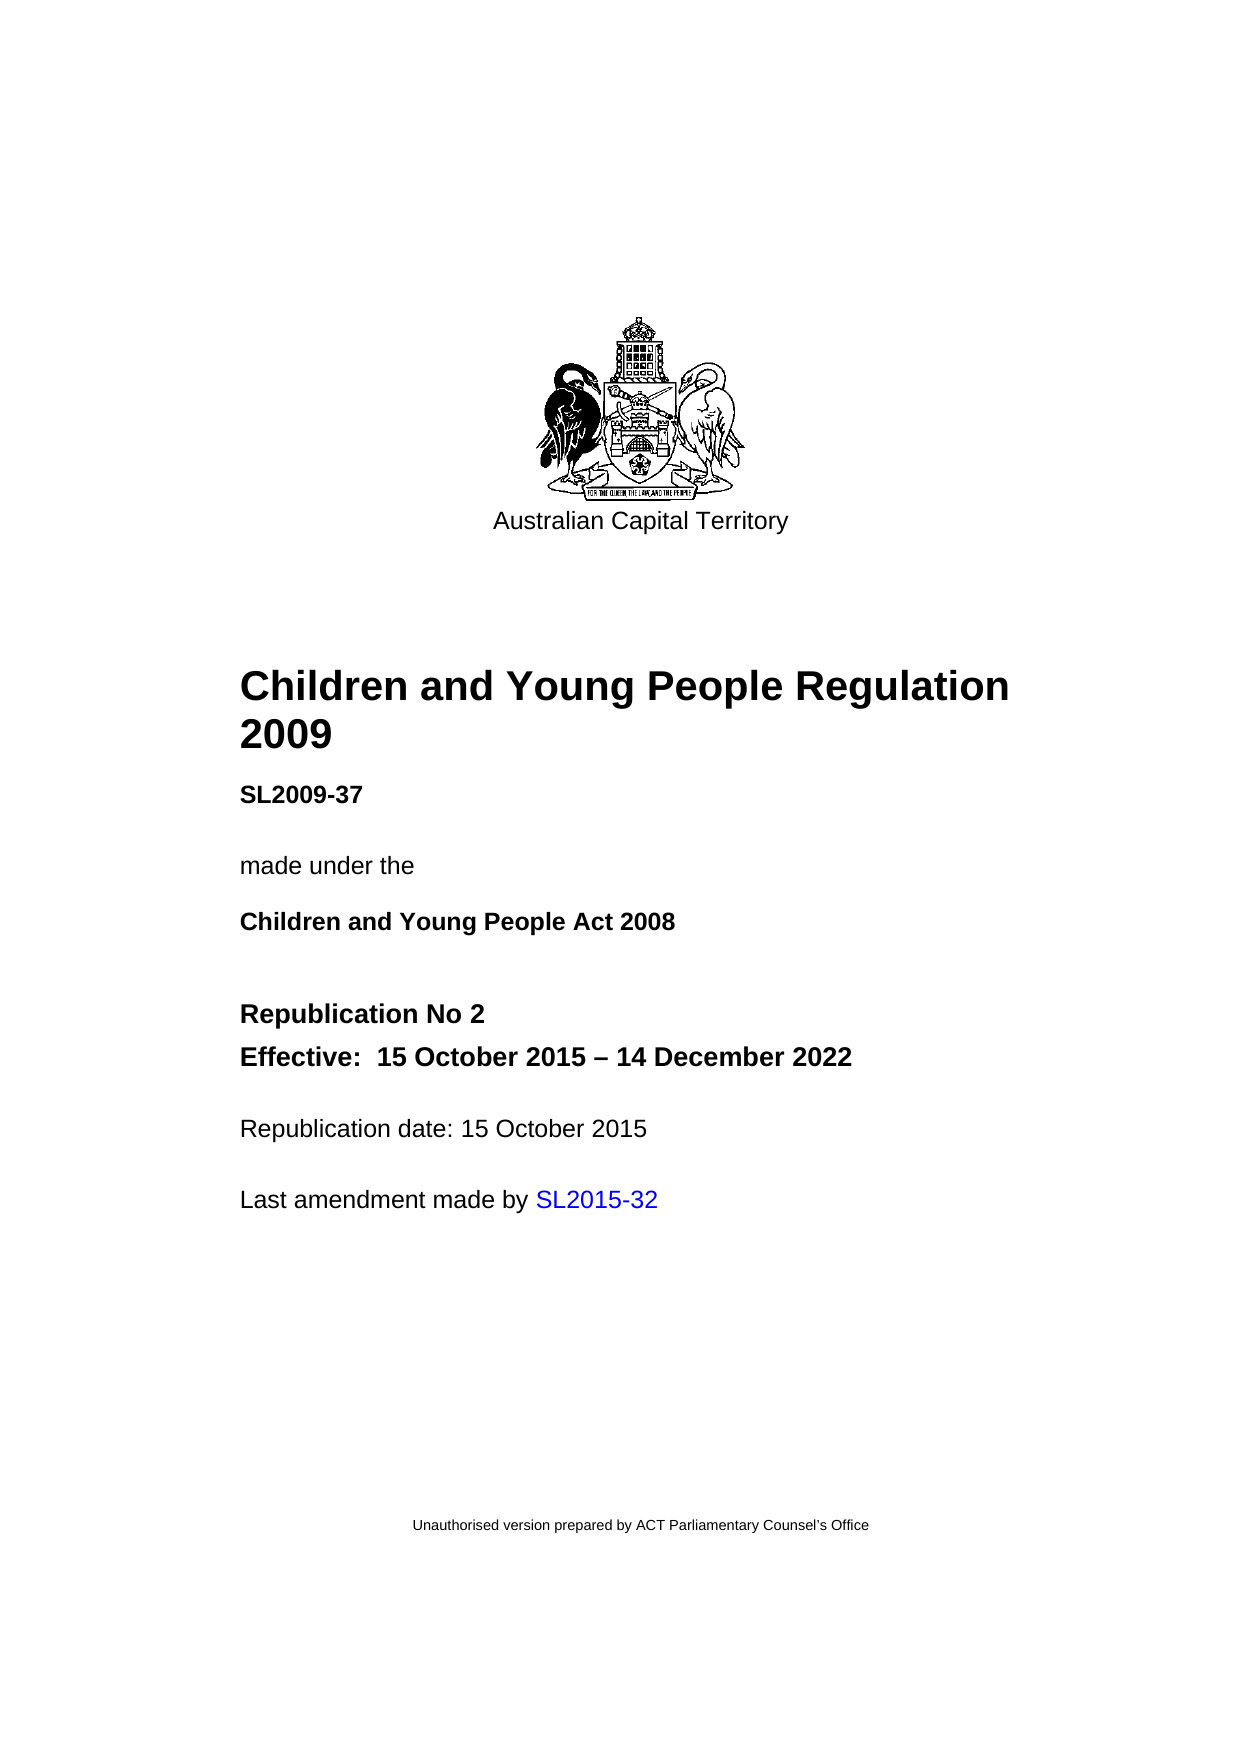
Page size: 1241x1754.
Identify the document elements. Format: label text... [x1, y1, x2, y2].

picture [532, 312, 750, 506]
text Last amendment made by SL2015-32 [239, 1185, 1042, 1213]
text Children and Young People Act 2008 [239, 906, 1042, 935]
text Children and Young People Regulation 2009 [239, 661, 1042, 757]
text Republication No 2 [239, 998, 1042, 1029]
text SL2009-37 [239, 780, 1042, 809]
text Effective: 15 October 2015 – 14 December 2022 [239, 1041, 1042, 1073]
text Republication date: 15 October 2015 [239, 1114, 1042, 1143]
text made under the [239, 851, 1042, 879]
text Australian Capital Territory [239, 506, 1042, 534]
